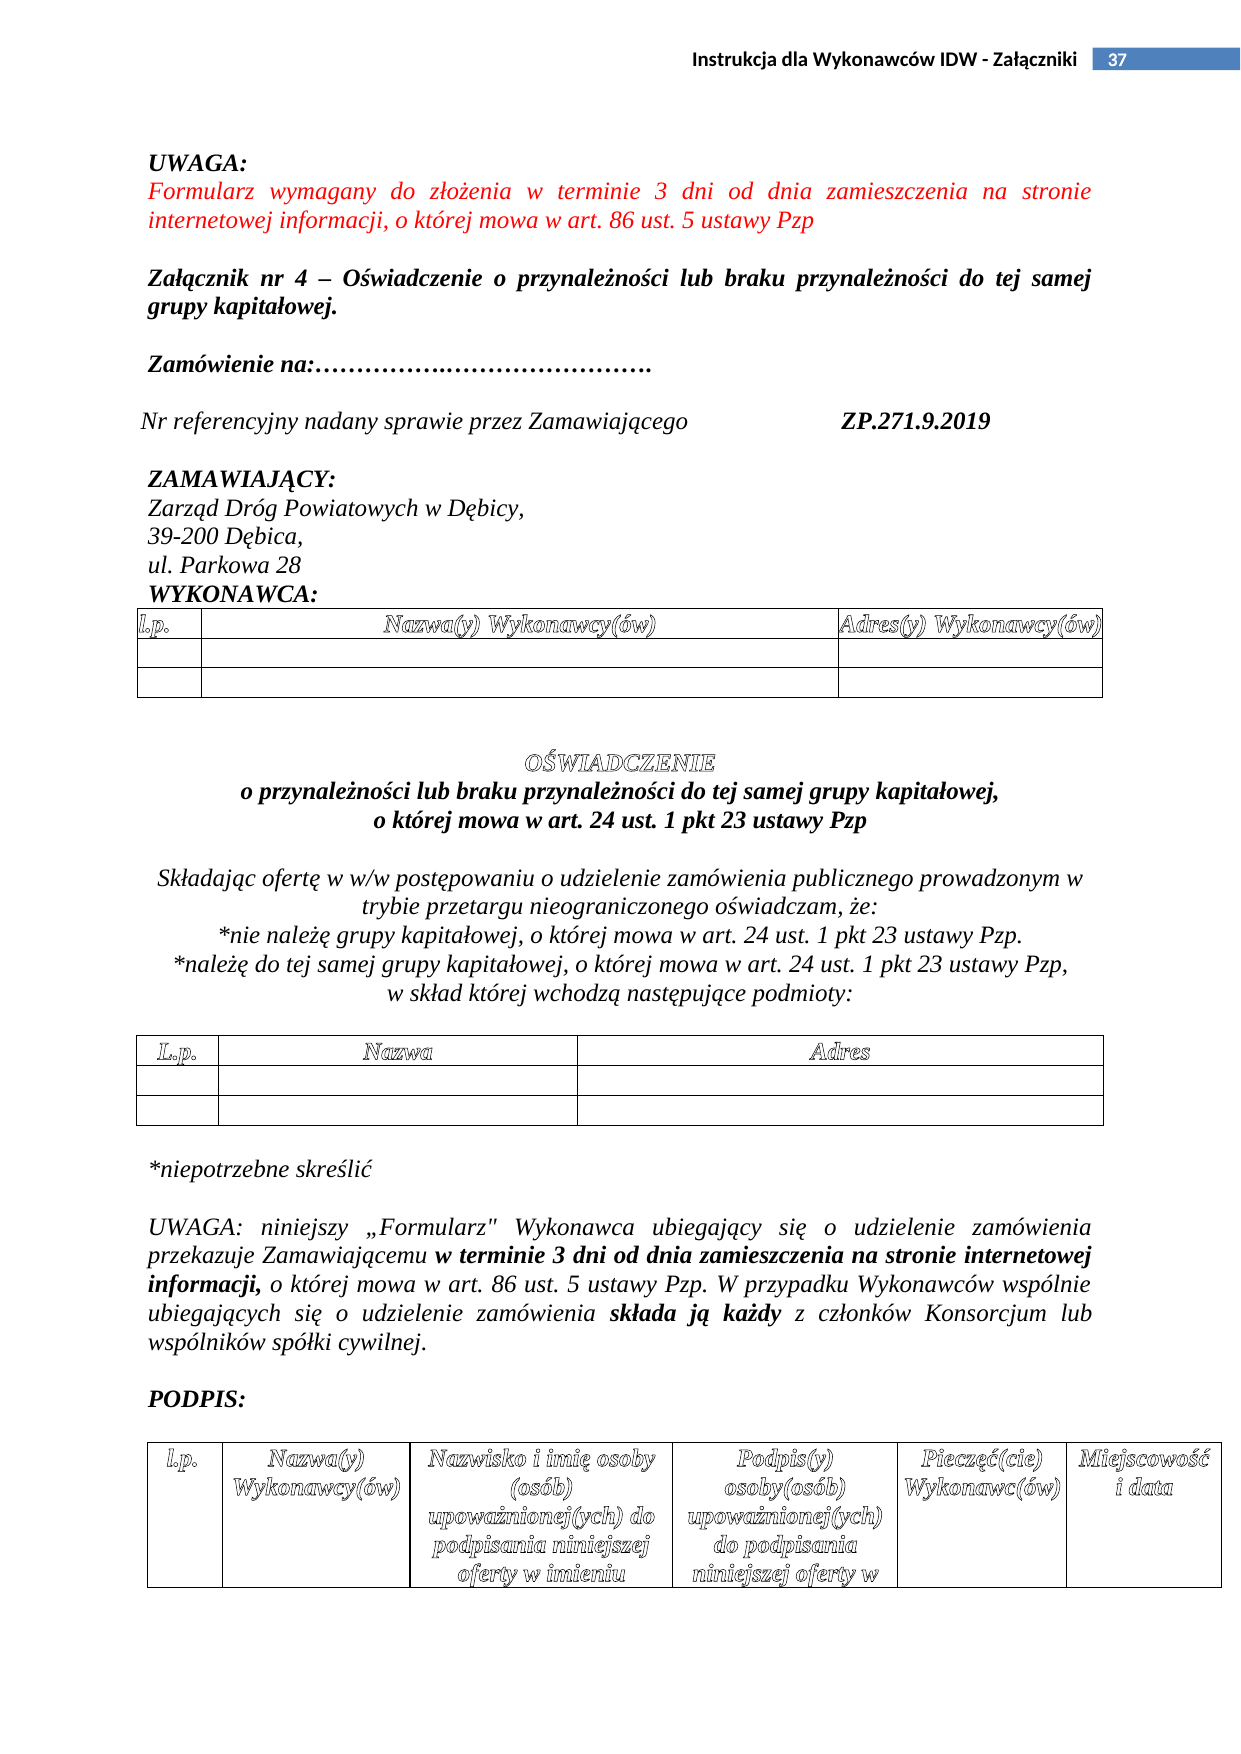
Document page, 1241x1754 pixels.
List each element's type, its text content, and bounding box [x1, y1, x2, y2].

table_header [223, 1443, 409, 1587]
table_cell [202, 639, 838, 667]
text UWAGA: niniejszy „Formularz" Wykonawca ubiegający się o udzielenie zamówienia przekazuje Zamawiającemu w terminie 3 dni od dnia zamieszczenia na stronie internetowej informacji, o której mowa w art. 86 ust. 5 ustawy Pzp. W przypadku Wykonawców wspólnie ubiegających się o udzielenie zamówienia składa ją każdy z członków Konsorcjum lub wspólników spółki cywilnej. [148, 1212, 1093, 1356]
table_cell [839, 668, 1102, 697]
table_header Adres [578, 1036, 1103, 1065]
text Zarząd Dróg Powiatowych w Dębicy, [148, 493, 1093, 521]
text Składając ofertę w w/w postępowaniu o udzielenie zamówienia publicznego prowadzonym w trybie przetargu nieograniczonego oświadczam, że: [148, 863, 1093, 920]
table_header l.p. [148, 1443, 222, 1587]
table_cell [137, 1096, 218, 1124]
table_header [411, 1443, 672, 1587]
table_header Nr referencyjny nadany sprawie przez Zamawiającego [140, 406, 841, 435]
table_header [898, 1443, 1066, 1587]
table_cell [138, 668, 201, 697]
table_header ZP.271.9.2019 [841, 406, 1100, 435]
table_cell [578, 1096, 1103, 1124]
text *nie należę grupy kapitałowej, o której mowa w art. 24 ust. 1 pkt 23 ustawy Pzp. [148, 920, 1093, 949]
table_header L.p. [137, 1036, 218, 1065]
table_header l.p. [138, 609, 201, 637]
text o której mowa w art. 24 ust. 1 pkt 23 ustawy Pzp [148, 805, 1093, 834]
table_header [673, 1443, 897, 1587]
table_header Miejscowość i data [1067, 1443, 1221, 1587]
text PODPIS: [148, 1384, 1093, 1413]
text ul. Parkowa 28 [148, 550, 1093, 579]
text o przynależności lub braku przynależności do tej samej grupy kapitałowej, [148, 776, 1093, 805]
text 39-200 Dębica, [148, 521, 1093, 550]
table_header Nazwa [219, 1036, 577, 1065]
text UWAGA: [148, 148, 1093, 176]
text w skład której wchodzą następujące podmioty: [148, 978, 1093, 1006]
table_cell [219, 1066, 577, 1095]
text ZAMAWIAJĄCY: [148, 464, 1093, 493]
text Zamówienie na:…………….……………………. [148, 349, 1093, 378]
text Załącznik nr 4 – Oświadczenie o przynależności lub braku przynależności do tej samej grupy kapitałowej. [148, 263, 1093, 320]
table_cell [138, 639, 201, 667]
table_cell [202, 668, 838, 697]
table_cell [219, 1096, 577, 1124]
text *niepotrzebne skreślić [148, 1154, 1093, 1183]
text WYKONAWCA: [148, 579, 1093, 608]
table_header Nazwa(y) Wykonawcy(ów) [202, 609, 838, 637]
text Formularz wymagany do złożenia w terminie 3 dni od dnia zamieszczenia na stronie internetowej informacji, o której mowa w art. 86 ust. 5 ustawy Pzp [148, 176, 1093, 234]
table_cell [578, 1066, 1103, 1095]
table_cell [137, 1066, 218, 1095]
table_cell [839, 639, 1102, 667]
table_header Adres(y) Wykonawcy(ów) [839, 609, 1102, 637]
text *należę do tej samej grupy kapitałowej, o której mowa w art. 24 ust. 1 pkt 23 ustawy Pzp, [148, 949, 1093, 978]
text OŚWIADCZENIE [148, 748, 1093, 776]
